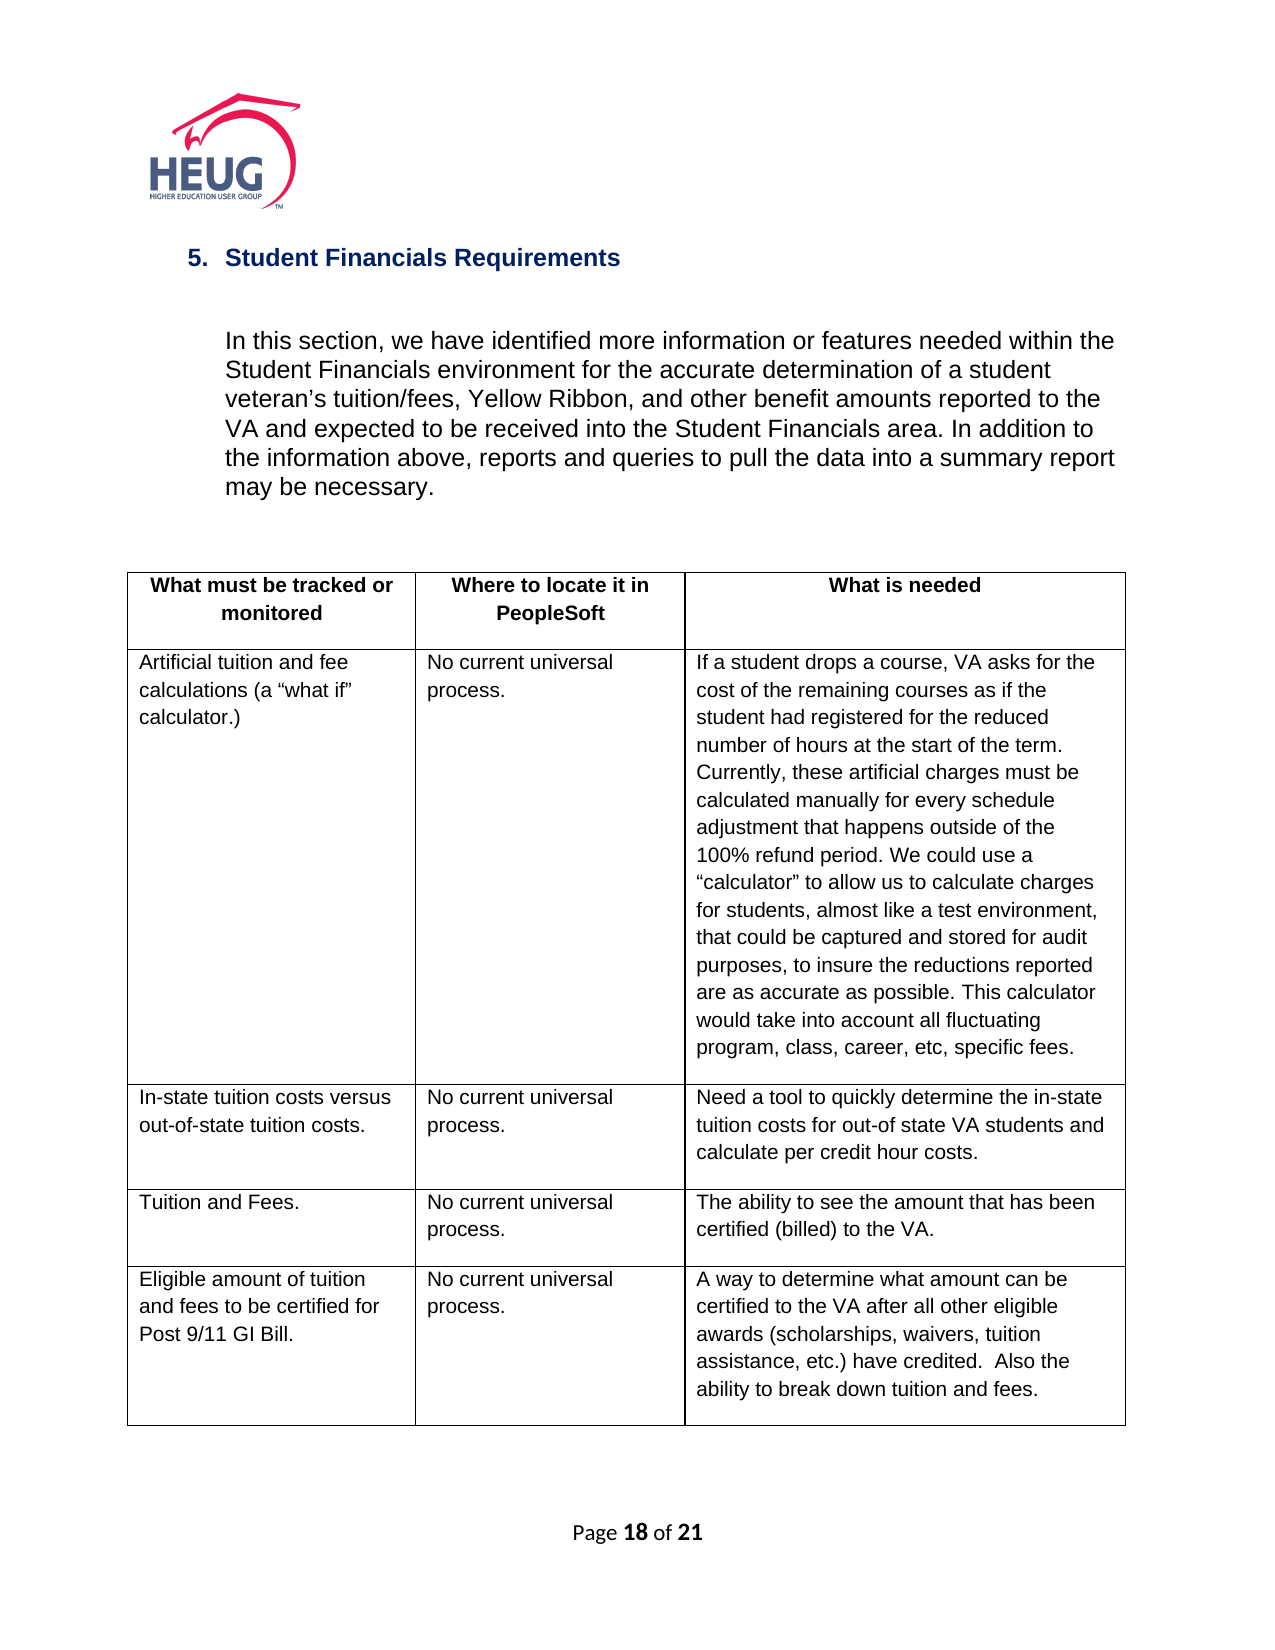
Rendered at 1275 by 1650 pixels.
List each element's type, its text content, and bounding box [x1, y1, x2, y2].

table_cell No current universal process. [416, 1085, 684, 1188]
table_cell If a student drops a course, VA asks for the cost of the remaining courses as if the student had registered for the reduced number of hours at the start of the term. Currently, these artificial charges must be calculated manually for every schedule adjustment that happens outside of the 100% refund period. We could use a “calculator” to allow us to calculate charges for students, almost like a test environment, that could be captured and stored for audit purposes, to insure the reductions reported are as accurate as possible. This calculator would take into account all fluctuating program, class, career, etc, specific fees. [686, 650, 1125, 1084]
subtitle Student Financials Requirements [187, 243, 1125, 272]
table_header Where to locate it in PeopleSoft [416, 573, 684, 649]
table_header What is needed [686, 573, 1125, 649]
table_cell A way to determine what amount can be certified to the VA after all other eligible awards (scholarships, waivers, tuition assistance, etc.) have credited. Also the ability to break down tuition and fees. [686, 1267, 1125, 1425]
text In this section, we have identified more information or features needed within the Student Financials environment for the accurate determination of a student veteran’s tuition/fees, Yellow Ribbon, and other benefit amounts reported to the VA and expected to be received into the Student Financials area. In addition to the information above, reports and queries to pull the data into a summary report may be necessary. [225, 326, 1125, 501]
table_cell The ability to see the amount that has been certified (billed) to the VA. [686, 1190, 1125, 1266]
table_header What must be tracked or monitored [128, 573, 415, 649]
table_cell Artificial tuition and fee calculations (a “what if” calculator.) [128, 650, 415, 1084]
table_cell No current universal process. [416, 1267, 684, 1425]
table_cell No current universal process. [416, 1190, 684, 1266]
table_cell In-state tuition costs versus out-of-state tuition costs. [128, 1085, 415, 1188]
table_cell Eligible amount of tuition and fees to be certified for Post 9/11 GI Bill. [128, 1267, 415, 1425]
table_cell Need a tool to quickly determine the in-state tuition costs for out-of state VA students and calculate per credit hour costs. [686, 1085, 1125, 1188]
table_cell No current universal process. [416, 650, 684, 1084]
table_cell Tuition and Fees. [128, 1190, 415, 1266]
picture [150, 93, 300, 209]
